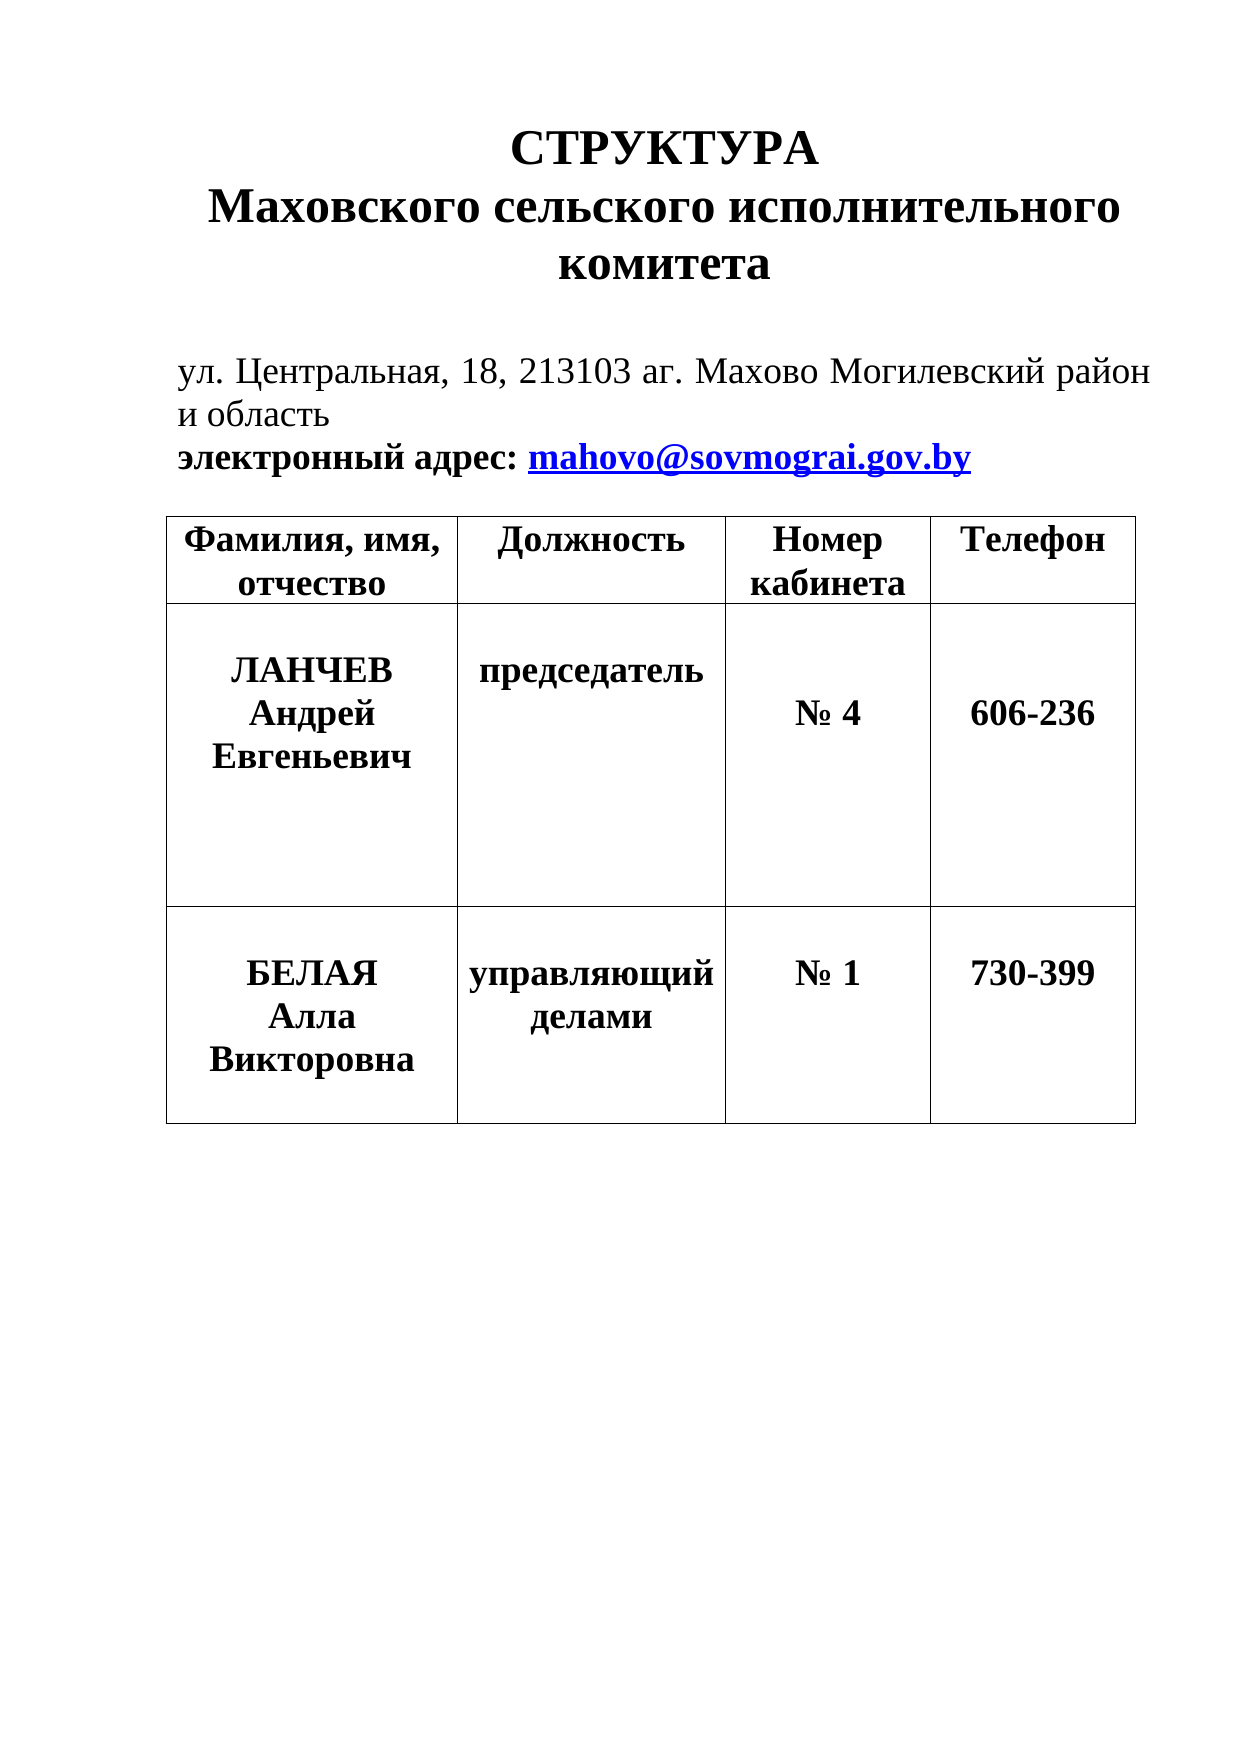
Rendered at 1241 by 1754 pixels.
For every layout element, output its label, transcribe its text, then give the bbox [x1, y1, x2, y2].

table_cell БЕЛАЯ Алла Викторовна [167, 907, 457, 1123]
table_header Должность [458, 517, 725, 603]
table_header Фамилия, имя, отчество [167, 517, 457, 603]
table_cell председатель [458, 604, 725, 906]
text ул. Центральная, 18, 213103 аг. Махово Могилевский район и область [177, 348, 1152, 434]
table_cell 606-236 [931, 604, 1135, 906]
table_header Телефон [931, 517, 1135, 603]
text электронный адрес: mahovo@sovmograi.gov.by [177, 434, 1152, 477]
table_header Номер кабинета [726, 517, 930, 603]
table_cell управляющий делами [458, 907, 725, 1123]
table_cell ЛАНЧЕВ Андрей Евгеньевич [167, 604, 457, 906]
text СТРУКТУРА [177, 118, 1152, 176]
text Маховского сельского исполнительного комитета [177, 176, 1152, 291]
table_cell 730-399 [931, 907, 1135, 1123]
table_cell № 4 [726, 604, 930, 906]
table_cell № 1 [726, 907, 930, 1123]
